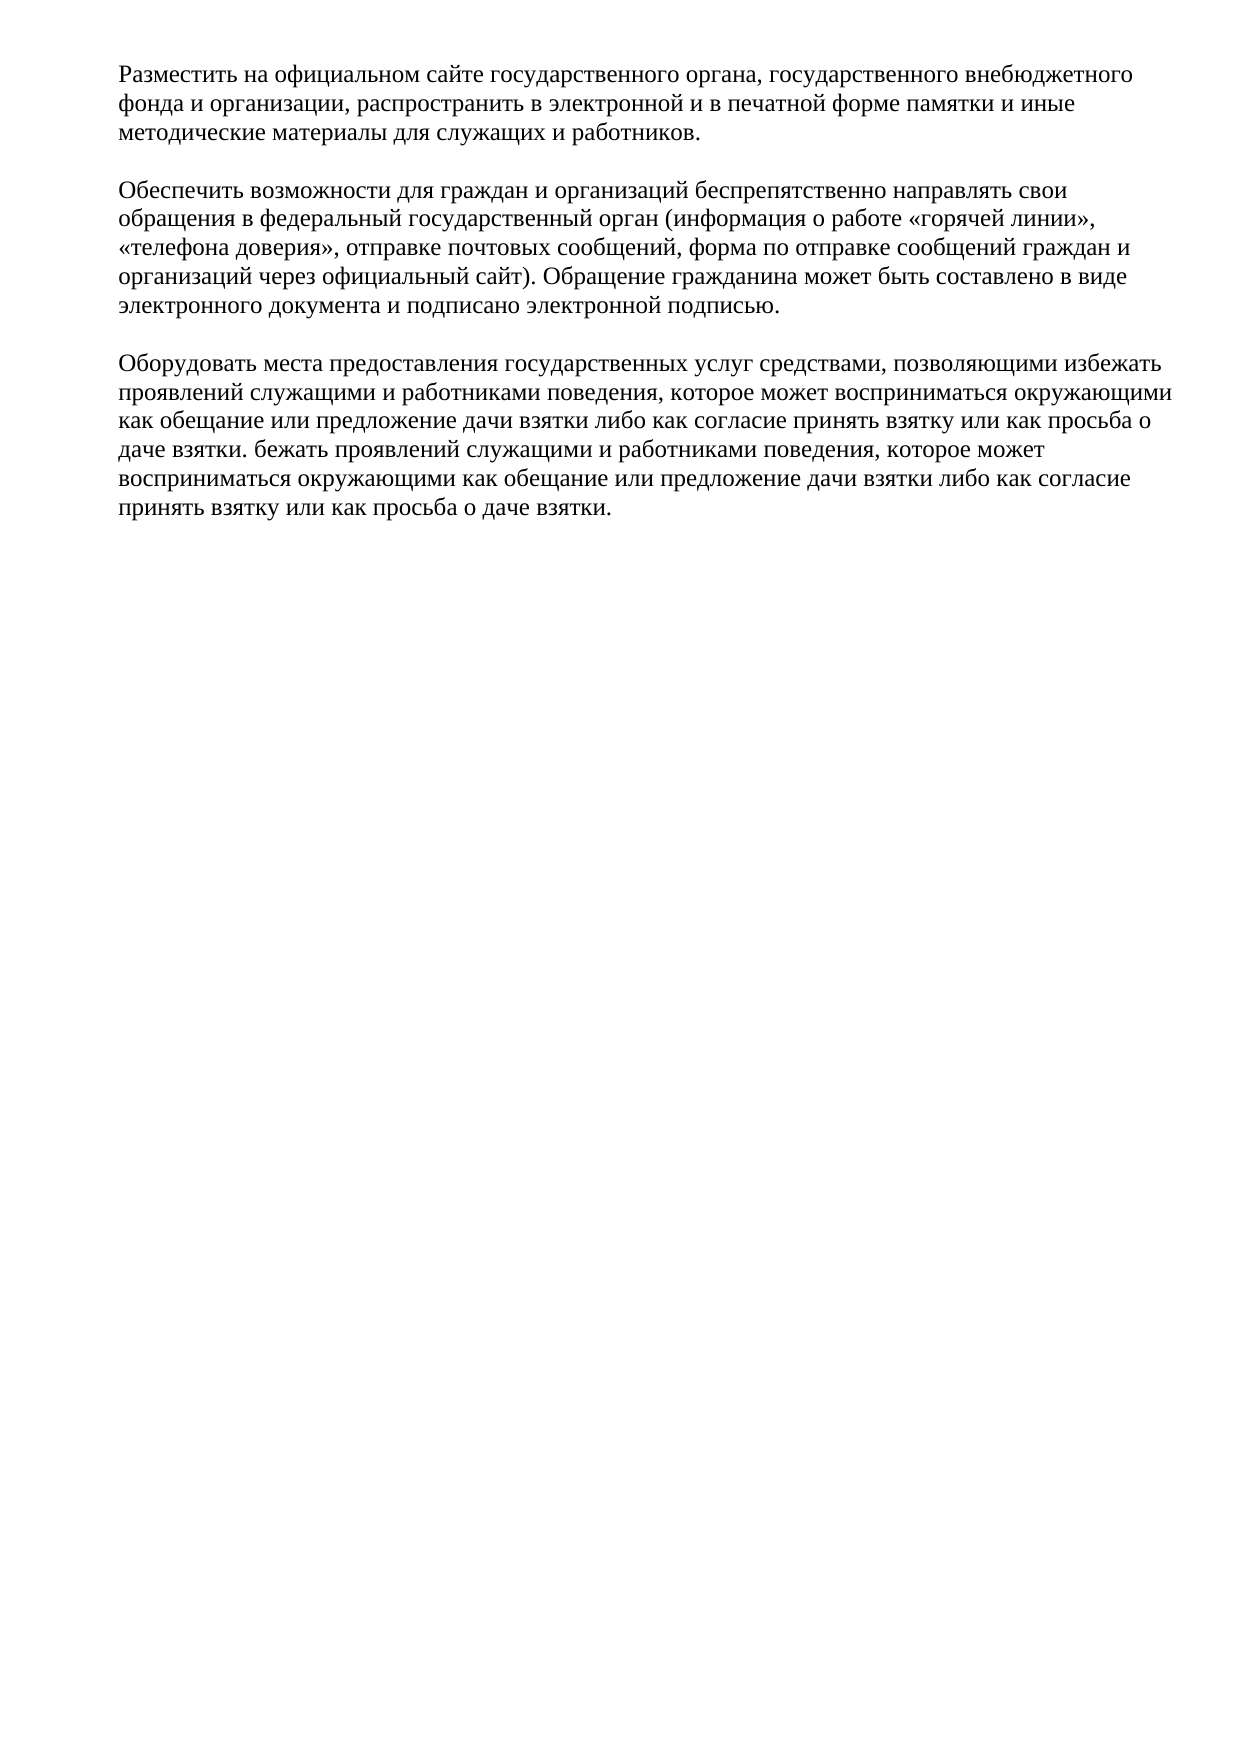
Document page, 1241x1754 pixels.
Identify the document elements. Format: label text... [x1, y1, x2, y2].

text Разместить на официальном сайте государственного органа, государственного внебюджетного фонда и организации, распространить в электронной и в печатной форме памятки и иные методические материалы для служащих и работников. [118, 59, 1181, 145]
text Оборудовать места предоставления государственных услуг средствами, позволяющими избежать проявлений служащими и работниками поведения, которое может восприниматься окружающими как обещание или предложение дачи взятки либо как согласие принять взятку или как просьба о даче взятки. бежать проявлений служащими и работниками поведения, которое может восприниматься окружающими как обещание или предложение дачи взятки либо как согласие принять взятку или как просьба о даче взятки. [118, 348, 1181, 521]
text Обеспечить возможности для граждан и организаций беспрепятственно направлять свои обращения в федеральный государственный орган (информация о работе «горячей линии», «телефона доверия», отправке почтовых сообщений, форма по отправке сообщений граждан и организаций через официальный сайт). Обращение гражданина может быть составлено в виде электронного документа и подписано электронной подписью. [118, 175, 1181, 318]
